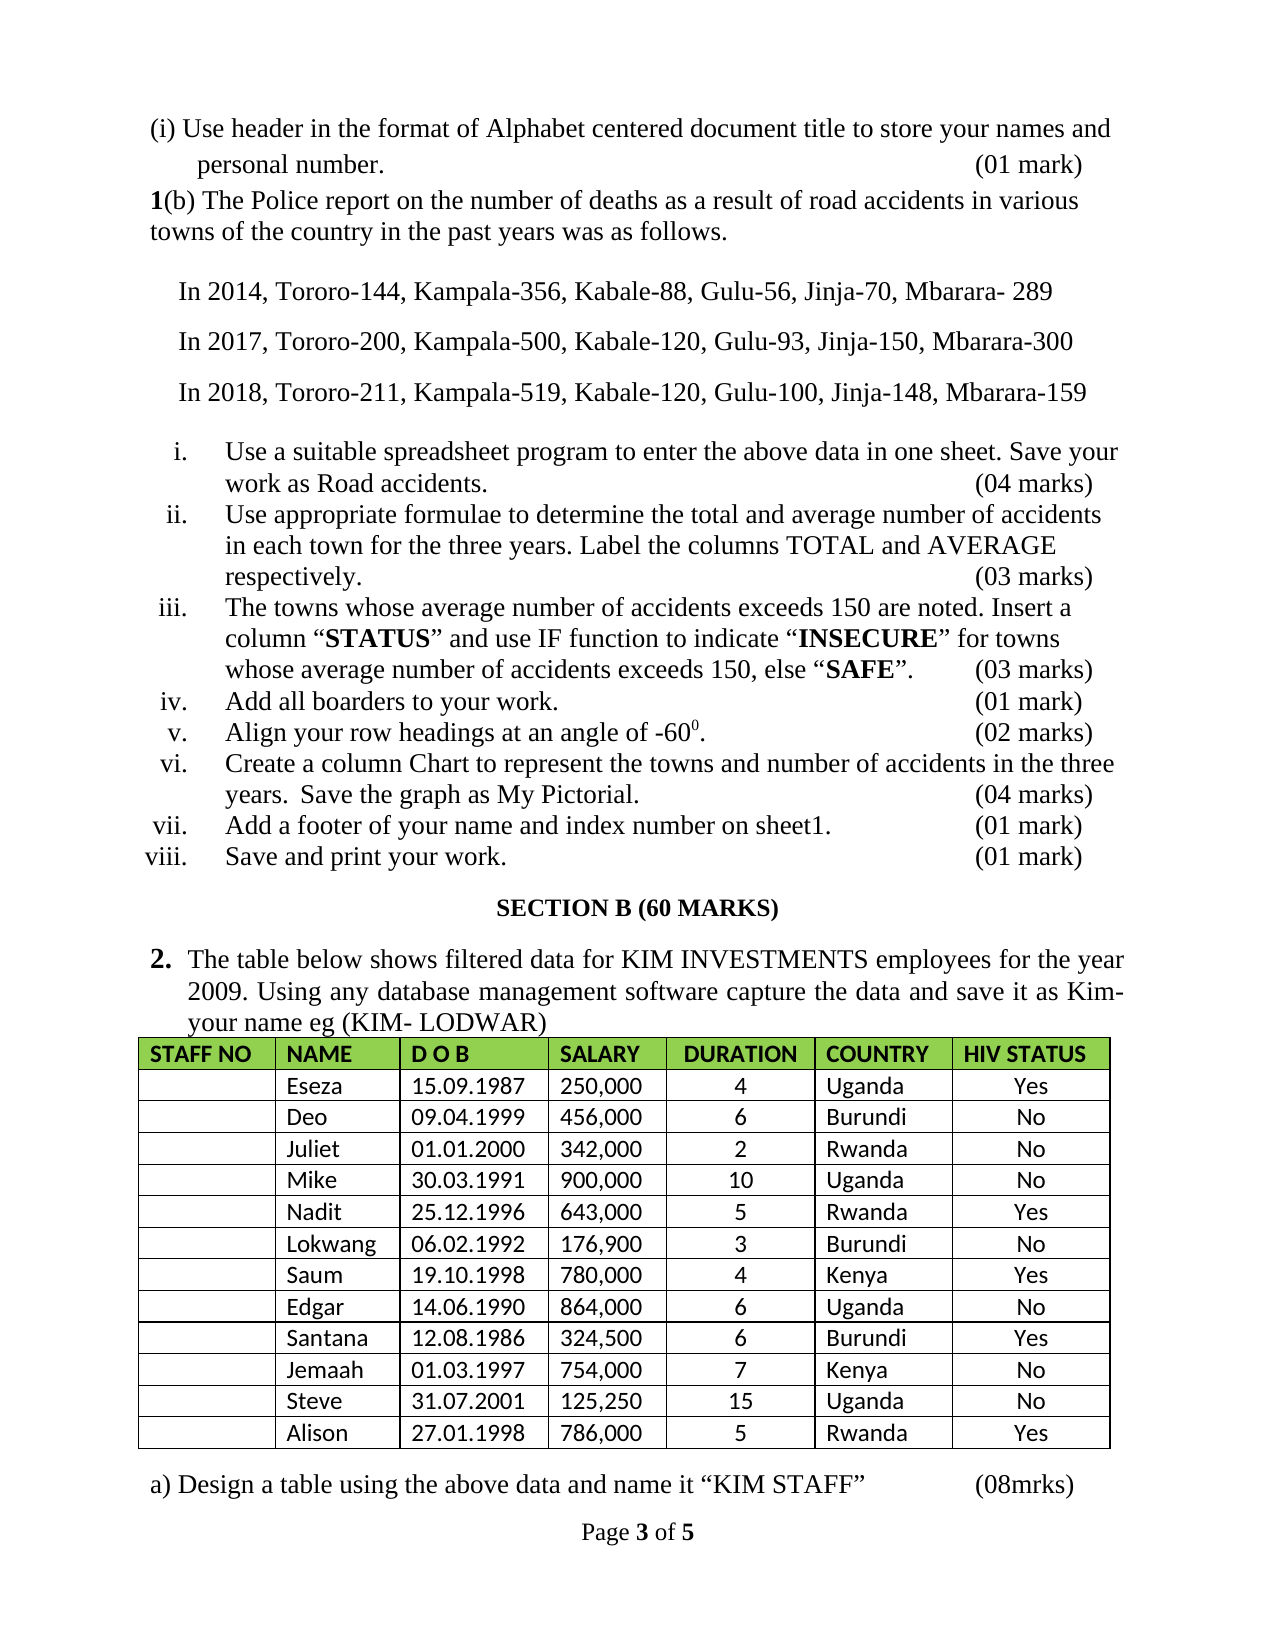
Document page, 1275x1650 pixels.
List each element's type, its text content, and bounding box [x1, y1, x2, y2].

table_cell 12.08.1986 [401, 1323, 548, 1353]
table_cell 5 [667, 1196, 814, 1227]
table_cell 125,250 [549, 1386, 666, 1416]
table_cell 4 [667, 1259, 814, 1290]
table_cell Edgar [276, 1291, 399, 1321]
table_cell Uganda [816, 1165, 952, 1195]
table_cell 25.12.1996 [401, 1196, 548, 1227]
table_cell 01.01.2000 [401, 1133, 548, 1163]
table_cell No [953, 1228, 1109, 1258]
table_cell Alison [276, 1417, 399, 1448]
table_cell Uganda [816, 1291, 952, 1321]
table_cell [139, 1291, 275, 1321]
table_cell Rwanda [816, 1196, 952, 1227]
table_cell 780,000 [549, 1259, 666, 1290]
table_cell 14.06.1990 [401, 1291, 548, 1321]
text SECTION B (60 MARKS) [150, 893, 1125, 922]
table_cell [139, 1133, 275, 1163]
table_cell 900,000 [549, 1165, 666, 1195]
table_cell Deo [276, 1101, 399, 1132]
table_cell 4 [667, 1070, 814, 1100]
table_cell Burundi [816, 1101, 952, 1132]
list Use appropriate formulae to determine the total and average number of accidents in each town for the three years. Label the columns TOTAL and AVERAGE respectively. (03 marks) [187, 498, 1125, 591]
table_cell Rwanda [816, 1133, 952, 1163]
table_cell [139, 1165, 275, 1195]
list Add a footer of your name and index number on sheet1. (01 mark) [187, 809, 1125, 840]
table_cell [139, 1354, 275, 1384]
table_cell 250,000 [549, 1070, 666, 1100]
table_cell Kenya [816, 1259, 952, 1290]
table_cell Mike [276, 1165, 399, 1195]
list Create a column Chart to represent the towns and number of accidents in the three years. Save the graph as My Pictorial. (04 marks) [187, 747, 1125, 809]
text 1(b) The Police report on the number of deaths as a result of road accidents in various towns of the country in the past years was as follows. [150, 184, 1125, 246]
table_cell Steve [276, 1386, 399, 1416]
table_cell 456,000 [549, 1101, 666, 1132]
list Use a suitable spreadsheet program to enter the above data in one sheet. Save your work as Road accidents. (04 marks) [187, 436, 1125, 498]
table_cell [139, 1417, 275, 1448]
table_header NAME [276, 1038, 399, 1069]
list Align your row headings at an angle of -600. (02 marks) [187, 716, 1125, 747]
table_cell 3 [667, 1228, 814, 1258]
table_cell [139, 1323, 275, 1353]
text a) Design a table using the above data and name it “KIM STAFF” (08mrks) [150, 1468, 1125, 1499]
table_cell Juliet [276, 1133, 399, 1163]
list Add all boarders to your work. (01 mark) [187, 685, 1125, 716]
table_cell Jemaah [276, 1354, 399, 1384]
text In 2018, Tororo-211, Kampala-519, Kabale-120, Gulu-100, Jinja-148, Mbarara-159 [150, 376, 1125, 407]
table_cell Uganda [816, 1070, 952, 1100]
table_cell 15.09.1987 [401, 1070, 548, 1100]
list The towns whose average number of accidents exceeds 150 are noted. Insert a column “STATUS” and use IF function to indicate “INSECURE” for towns whose average number of accidents exceeds 150, else “SAFE”. (03 marks) [187, 591, 1125, 685]
table_cell No [953, 1133, 1109, 1163]
list The table below shows filtered data for KIM INVESTMENTS employees for the year 2009. Using any database management software capture the data and save it as Kim- your name eg (KIM- LODWAR) [150, 941, 1125, 1037]
table_header STAFF NO [139, 1038, 275, 1069]
table_cell 19.10.1998 [401, 1259, 548, 1290]
table_cell Yes [953, 1259, 1109, 1290]
table_cell 01.03.1997 [401, 1354, 548, 1384]
table_cell [139, 1259, 275, 1290]
list Save and print your work. (01 mark) [187, 840, 1125, 872]
table_cell [139, 1196, 275, 1227]
table_cell 15 [667, 1386, 814, 1416]
table_cell No [953, 1386, 1109, 1416]
table_cell Eseza [276, 1070, 399, 1100]
table_header SALARY [549, 1038, 666, 1069]
text In 2017, Tororo-200, Kampala-500, Kabale-120, Gulu-93, Jinja-150, Mbarara-300 [150, 325, 1125, 356]
text (i) Use header in the format of Alphabet centered document title to store your names and personal number. (01 mark) [150, 112, 1125, 179]
table_cell Rwanda [816, 1417, 952, 1448]
table_cell Yes [953, 1070, 1109, 1100]
table_cell 31.07.2001 [401, 1386, 548, 1416]
table_cell 786,000 [549, 1417, 666, 1448]
table_cell 27.01.1998 [401, 1417, 548, 1448]
table_cell [139, 1386, 275, 1416]
table_cell 6 [667, 1101, 814, 1132]
table_cell 864,000 [549, 1291, 666, 1321]
table_cell Uganda [816, 1386, 952, 1416]
text In 2014, Tororo-144, Kampala-356, Kabale-88, Gulu-56, Jinja-70, Mbarara- 289 [150, 275, 1125, 306]
table_cell Burundi [816, 1323, 952, 1353]
table_cell 2 [667, 1133, 814, 1163]
table_cell No [953, 1165, 1109, 1195]
table_cell 176,900 [549, 1228, 666, 1258]
table_cell 342,000 [549, 1133, 666, 1163]
table_cell [139, 1070, 275, 1100]
table_cell Yes [953, 1417, 1109, 1448]
table_cell 643,000 [549, 1196, 666, 1227]
table_cell 5 [667, 1417, 814, 1448]
table_cell [139, 1101, 275, 1132]
table_cell Burundi [816, 1228, 952, 1258]
table_cell [139, 1228, 275, 1258]
table_cell No [953, 1291, 1109, 1321]
table_cell 10 [667, 1165, 814, 1195]
table_cell 6 [667, 1323, 814, 1353]
table_header D O B [401, 1038, 548, 1069]
table_cell 7 [667, 1354, 814, 1384]
table_cell No [953, 1354, 1109, 1384]
table_cell 06.02.1992 [401, 1228, 548, 1258]
table_cell 324,500 [549, 1323, 666, 1353]
table_cell 6 [667, 1291, 814, 1321]
table_cell Santana [276, 1323, 399, 1353]
table_cell Lokwang [276, 1228, 399, 1258]
table_cell 30.03.1991 [401, 1165, 548, 1195]
table_cell 09.04.1999 [401, 1101, 548, 1132]
table_cell Yes [953, 1323, 1109, 1353]
table_cell Nadit [276, 1196, 399, 1227]
table_header HIV STATUS [953, 1038, 1109, 1069]
table_header DURATION [667, 1038, 814, 1069]
table_cell Yes [953, 1196, 1109, 1227]
table_cell Saum [276, 1259, 399, 1290]
table_header COUNTRY [816, 1038, 952, 1069]
table_cell Kenya [816, 1354, 952, 1384]
table_cell No [953, 1101, 1109, 1132]
table_cell 754,000 [549, 1354, 666, 1384]
